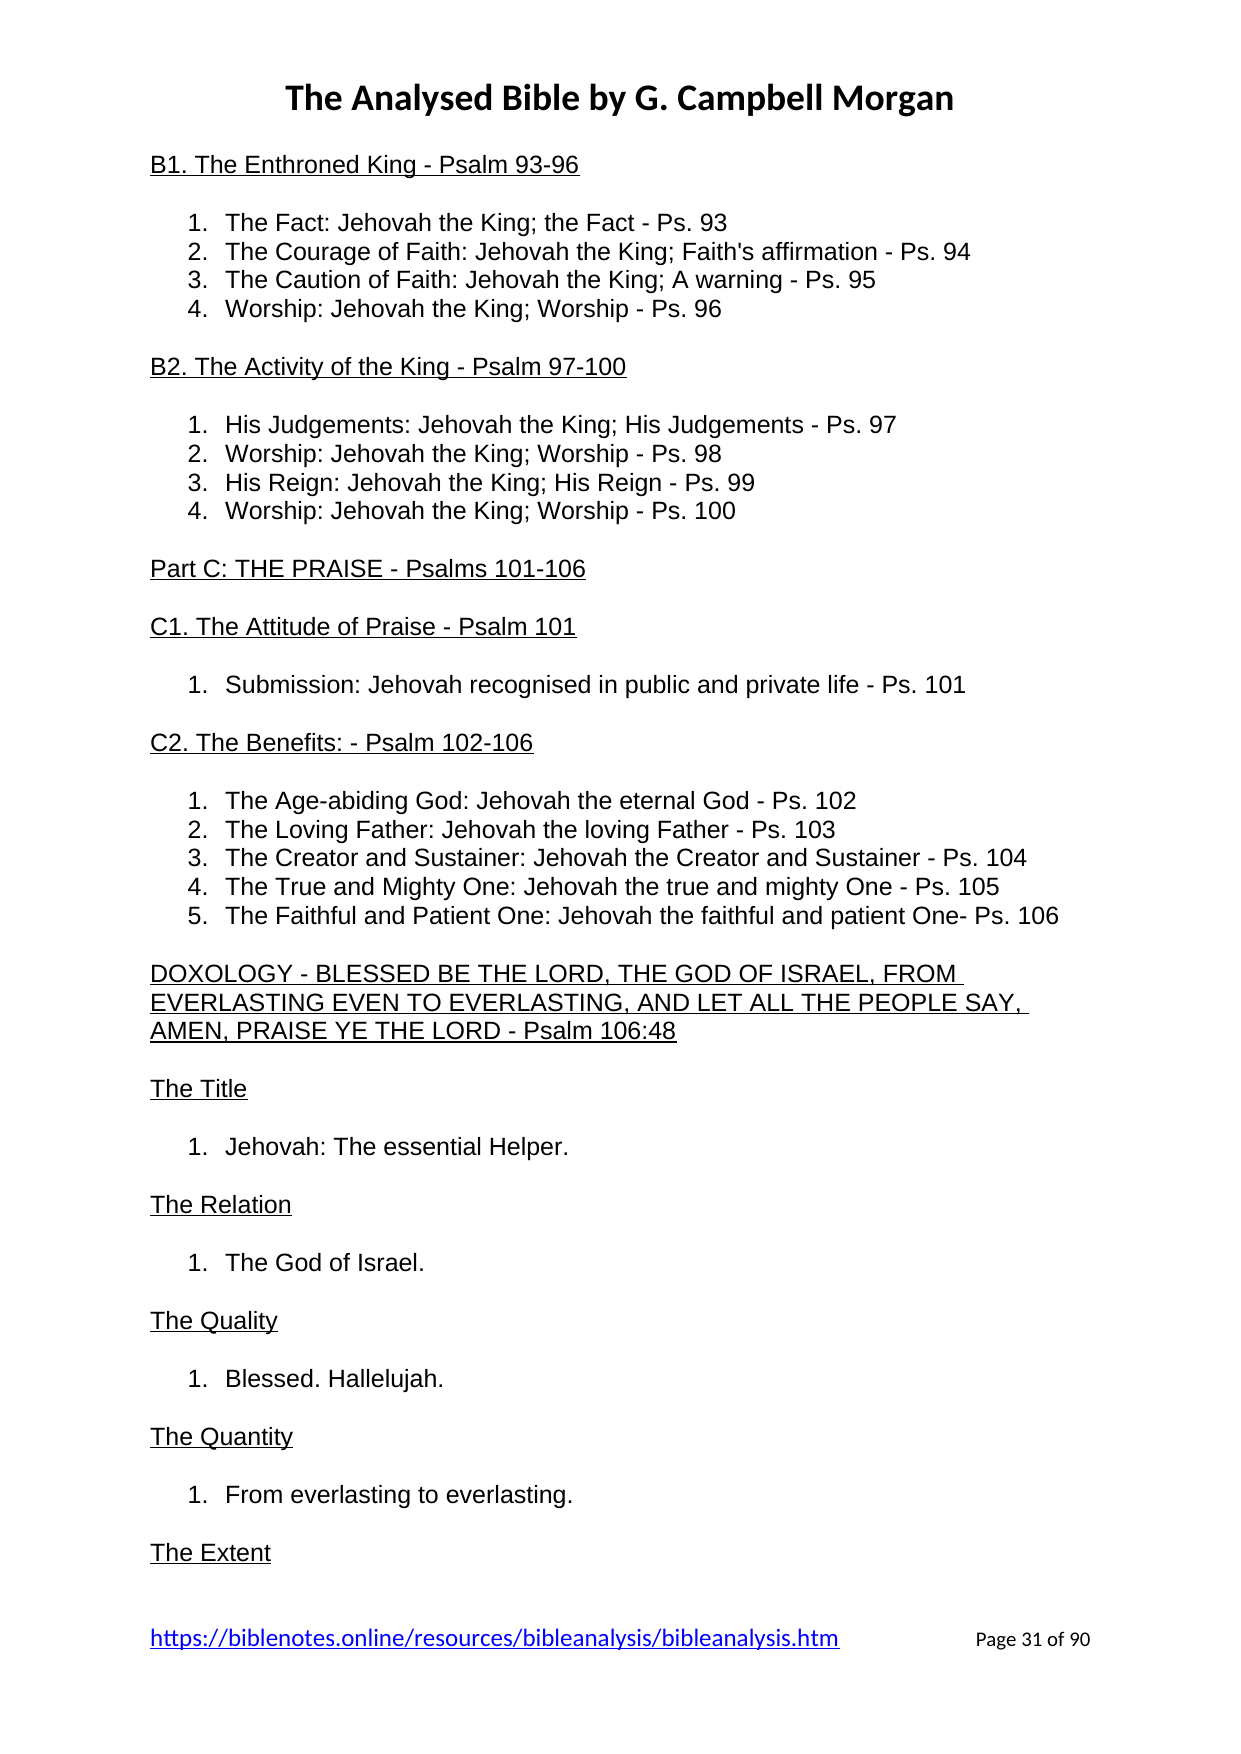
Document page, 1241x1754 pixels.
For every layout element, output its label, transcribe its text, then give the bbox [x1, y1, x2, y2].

text The Extent [150, 1537, 1090, 1566]
text The Relation [150, 1190, 1090, 1219]
text C2. The Benefits: - Psalm 102-106 [150, 728, 1090, 757]
text B1. The Enthroned King - Psalm 93-96 [150, 150, 1090, 179]
list Worship: Jehovah the King; Worship - Ps. 100 [187, 496, 1090, 525]
list The True and Mighty One: Jehovah the true and mighty One - Ps. 105 [187, 872, 1090, 901]
text The Quantity [150, 1422, 1090, 1450]
list The Creator and Sustainer: Jehovah the Creator and Sustainer - Ps. 104 [187, 843, 1090, 872]
list Submission: Jehovah recognised in public and private life - Ps. 101 [187, 670, 1090, 699]
list Worship: Jehovah the King; Worship - Ps. 96 [187, 294, 1090, 323]
text Part C: THE PRAISE - Psalms 101-106 [150, 554, 1090, 583]
list The Caution of Faith: Jehovah the King; A warning - Ps. 95 [187, 265, 1090, 294]
list The Faithful and Patient One: Jehovah the faithful and patient One- Ps. 106 [187, 901, 1090, 929]
text B2. The Activity of the King - Psalm 97-100 [150, 352, 1090, 381]
list The Age-abiding God: Jehovah the eternal God - Ps. 102 [187, 786, 1090, 814]
text C1. The Attitude of Praise - Psalm 101 [150, 612, 1090, 641]
list The God of Israel. [187, 1248, 1090, 1277]
list Blessed. Hallelujah. [187, 1364, 1090, 1392]
list From everlasting to everlasting. [187, 1479, 1090, 1508]
text The Quality [150, 1306, 1090, 1334]
text DOXOLOGY - BLESSED BE THE LORD, THE GOD OF ISRAEL, FROM EVERLASTING EVEN TO EVERLASTING, AND LET ALL THE PEOPLE SAY, AMEN, PRAISE YE THE LORD - Psalm 106:48 [150, 959, 1090, 1045]
list Worship: Jehovah the King; Worship - Ps. 98 [187, 439, 1090, 467]
list His Judgements: Jehovah the King; His Judgements - Ps. 97 [187, 410, 1090, 439]
list The Fact: Jehovah the King; the Fact - Ps. 93 [187, 208, 1090, 237]
list His Reign: Jehovah the King; His Reign - Ps. 99 [187, 467, 1090, 496]
list The Loving Father: Jehovah the loving Father - Ps. 103 [187, 814, 1090, 843]
list Jehovah: The essential Helper. [187, 1132, 1090, 1161]
text The Title [150, 1074, 1090, 1103]
list The Courage of Faith: Jehovah the King; Faith's affirmation - Ps. 94 [187, 237, 1090, 265]
